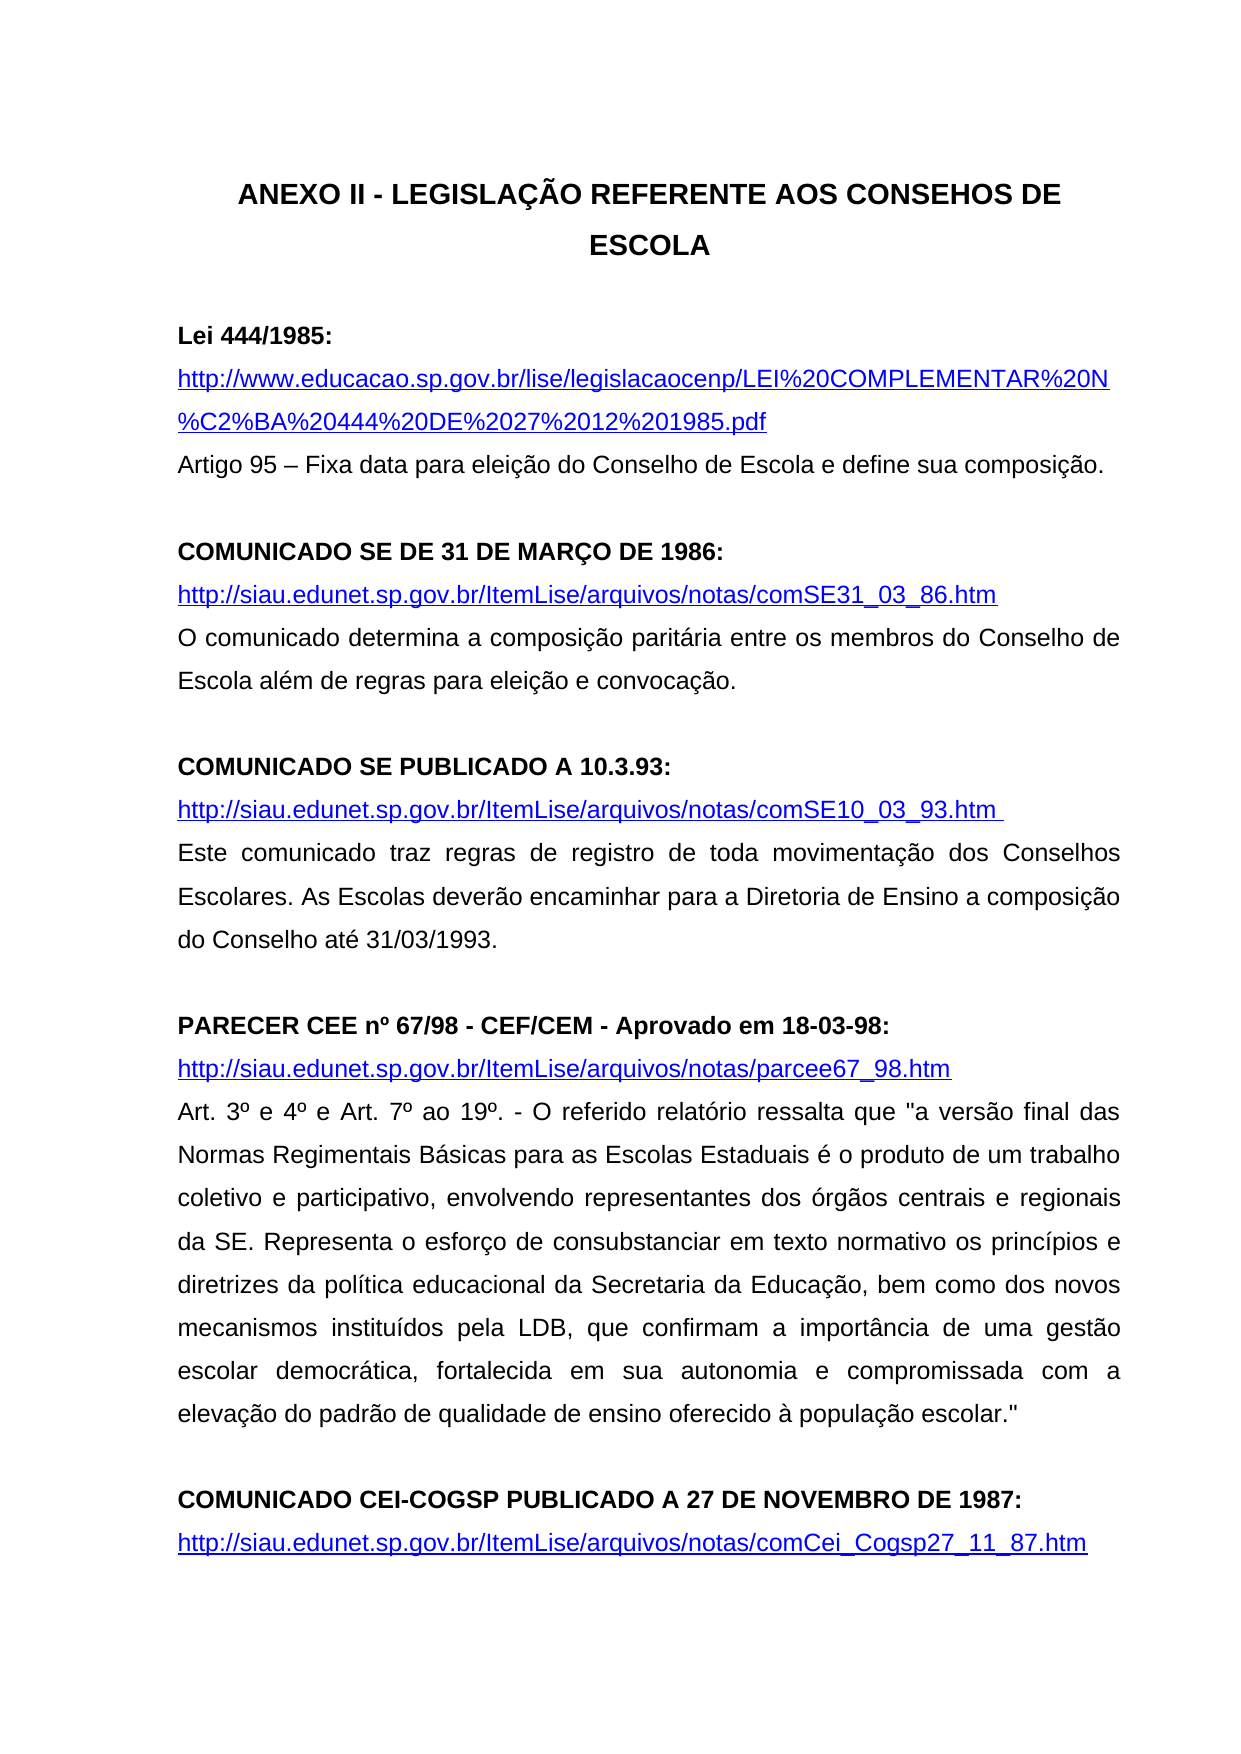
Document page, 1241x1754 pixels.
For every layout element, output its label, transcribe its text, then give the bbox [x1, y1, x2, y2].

text COMUNICADO CEI-COGSP PUBLICADO A 27 DE NOVEMBRO DE 1987: [177, 1485, 1122, 1514]
text COMUNICADO SE DE 31 DE MARÇO DE 1986: [177, 537, 1122, 565]
text PARECER CEE nº 67/98 - CEF/CEM - Aprovado em 18-03-98: [177, 1011, 1122, 1040]
text http://siau.edunet.sp.gov.br/ItemLise/arquivos/notas/comSE10_03_93.htm [177, 795, 1122, 824]
text COMUNICADO SE PUBLICADO A 10.3.93: [177, 752, 1122, 781]
text http://siau.edunet.sp.gov.br/ItemLise/arquivos/notas/parcee67_98.htm [177, 1054, 1122, 1083]
text ANEXO II - LEGISLAÇÃO REFERENTE AOS CONSEHOS DE ESCOLA [177, 177, 1122, 261]
text Artigo 95 – Fixa data para eleição do Conselho de Escola e define sua composição. [177, 450, 1122, 479]
text O comunicado determina a composição paritária entre os membros do Conselho de Escola além de regras para eleição e convocação. [177, 623, 1122, 695]
text Lei 444/1985: [177, 321, 1122, 350]
text Este comunicado traz regras de registro de toda movimentação dos Conselhos Escolares. As Escolas deverão encaminhar para a Diretoria de Ensino a composição do Conselho até 31/03/1993. [177, 838, 1122, 953]
text http://siau.edunet.sp.gov.br/ItemLise/arquivos/notas/comCei_Cogsp27_11_87.htm [177, 1528, 1122, 1557]
text http://www.educacao.sp.gov.br/lise/legislacaocenp/LEI%20COMPLEMENTAR%20N%C2%BA%20444%20DE%2027%2012%201985.pdf [177, 364, 1122, 436]
text http://siau.edunet.sp.gov.br/ItemLise/arquivos/notas/comSE31_03_86.htm [177, 580, 1122, 608]
text Art. 3º e 4º e Art. 7º ao 19º. - O referido relatório ressalta que "a versão final das Normas Regimentais Básicas para as Escolas Estaduais é o produto de um trabalho coletivo e participativo, envolvendo representantes dos órgãos centrais e regionais da SE. Representa o esforço de consubstanciar em texto normativo os princípios e diretrizes da política educacional da Secretaria da Educação, bem como dos novos mecanismos instituídos pela LDB, que confirmam a importância de uma gestão escolar democrática, fortalecida em sua autonomia e compromissada com a elevação do padrão de qualidade de ensino oferecido à população escolar." [177, 1097, 1122, 1428]
